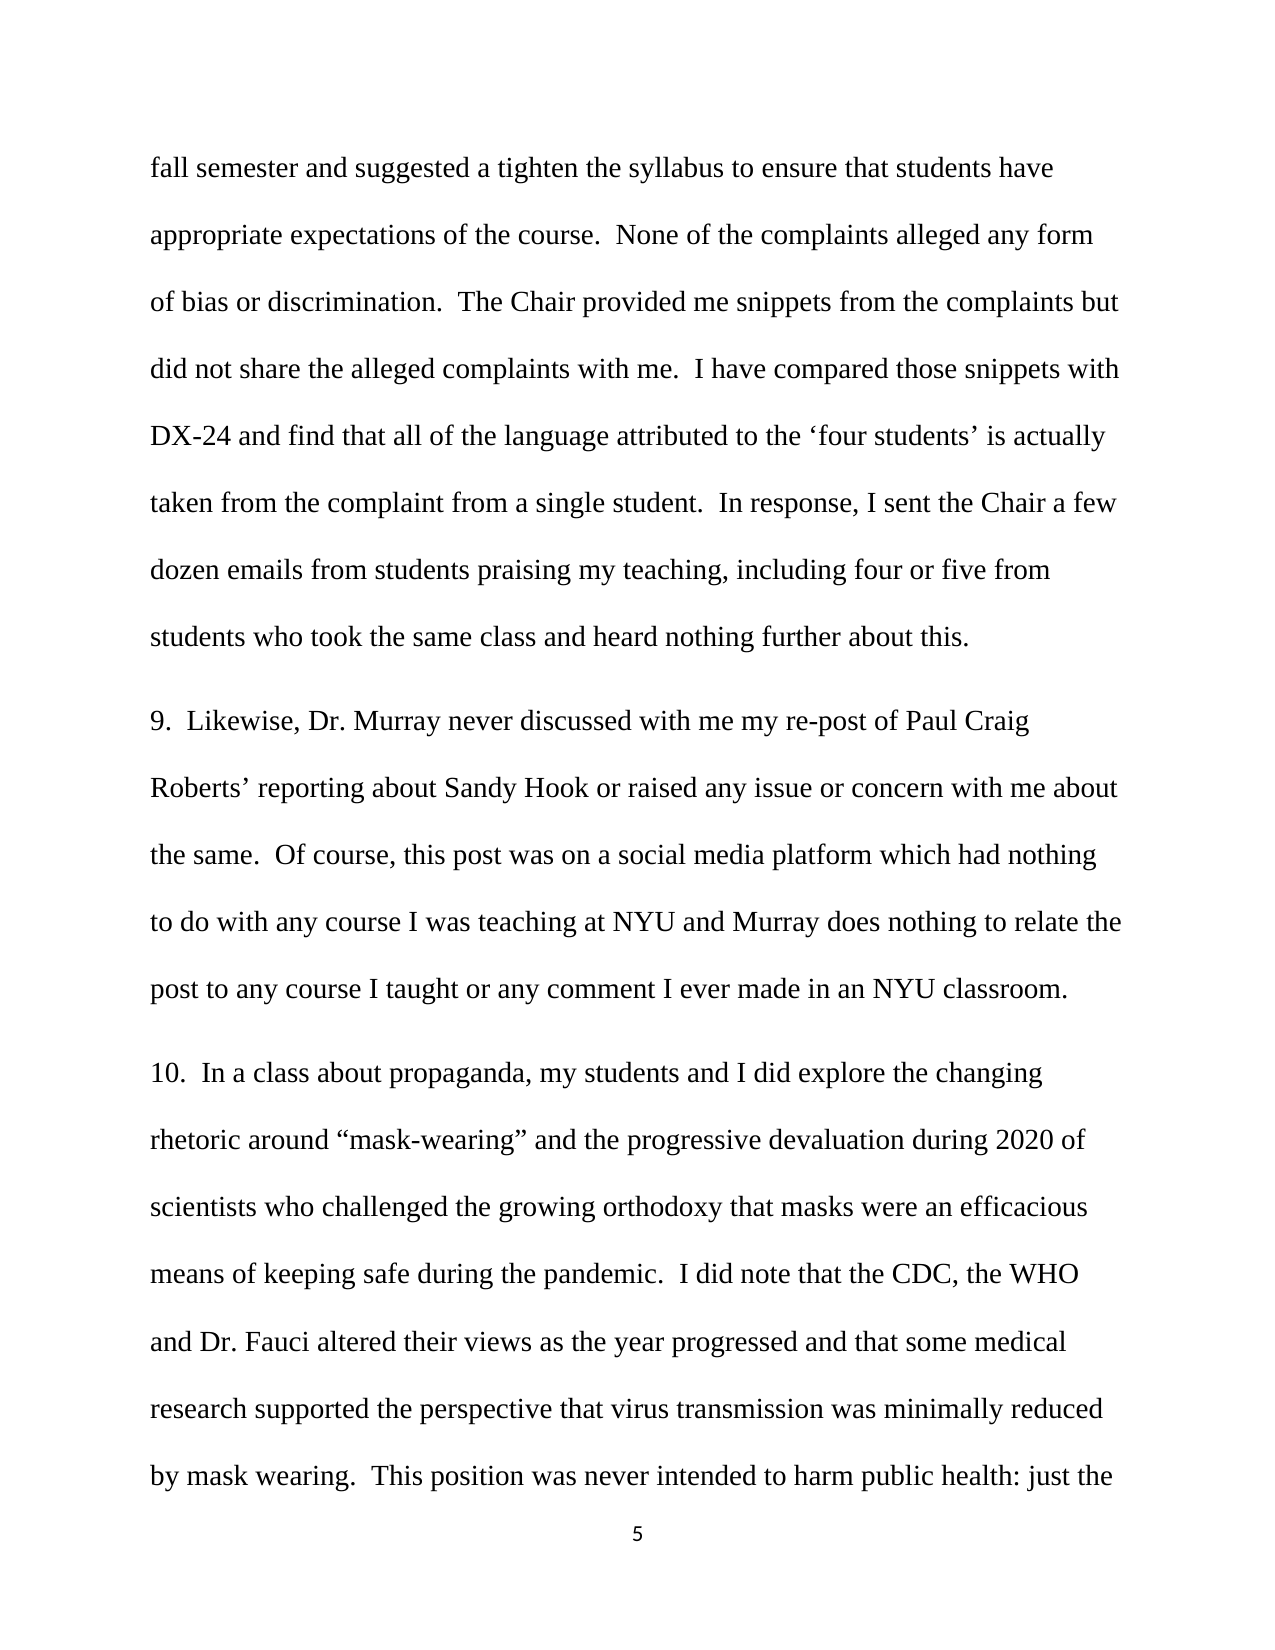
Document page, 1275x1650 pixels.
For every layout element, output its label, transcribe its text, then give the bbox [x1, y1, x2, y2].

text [150, 1055, 1125, 1491]
text fall semester and suggested a tighten the syllabus to ensure that students have appropriate expectations of the course. None of the complaints alleged any form of bias or discrimination. The Chair provided me snippets from the complaints but did not share the alleged complaints with me. I have compared those snippets with DX-24 and find that all of the language attributed to the ‘four students’ is actually taken from the complaint from a single student. In response, I sent the Chair a few dozen emails from students praising my teaching, including four or five from students who took the same class and heard nothing further about this. [150, 150, 1125, 653]
text 9. Likewise, Dr. Murray never discussed with me my re-post of Paul Craig Roberts’ reporting about Sandy Hook or raised any issue or concern with me about the same. Of course, this post was on a social media platform which had nothing to do with any course I was teaching at NYU and Murray does nothing to relate the post to any course I taught or any comment I ever made in an NYU classroom. [150, 703, 1125, 1005]
